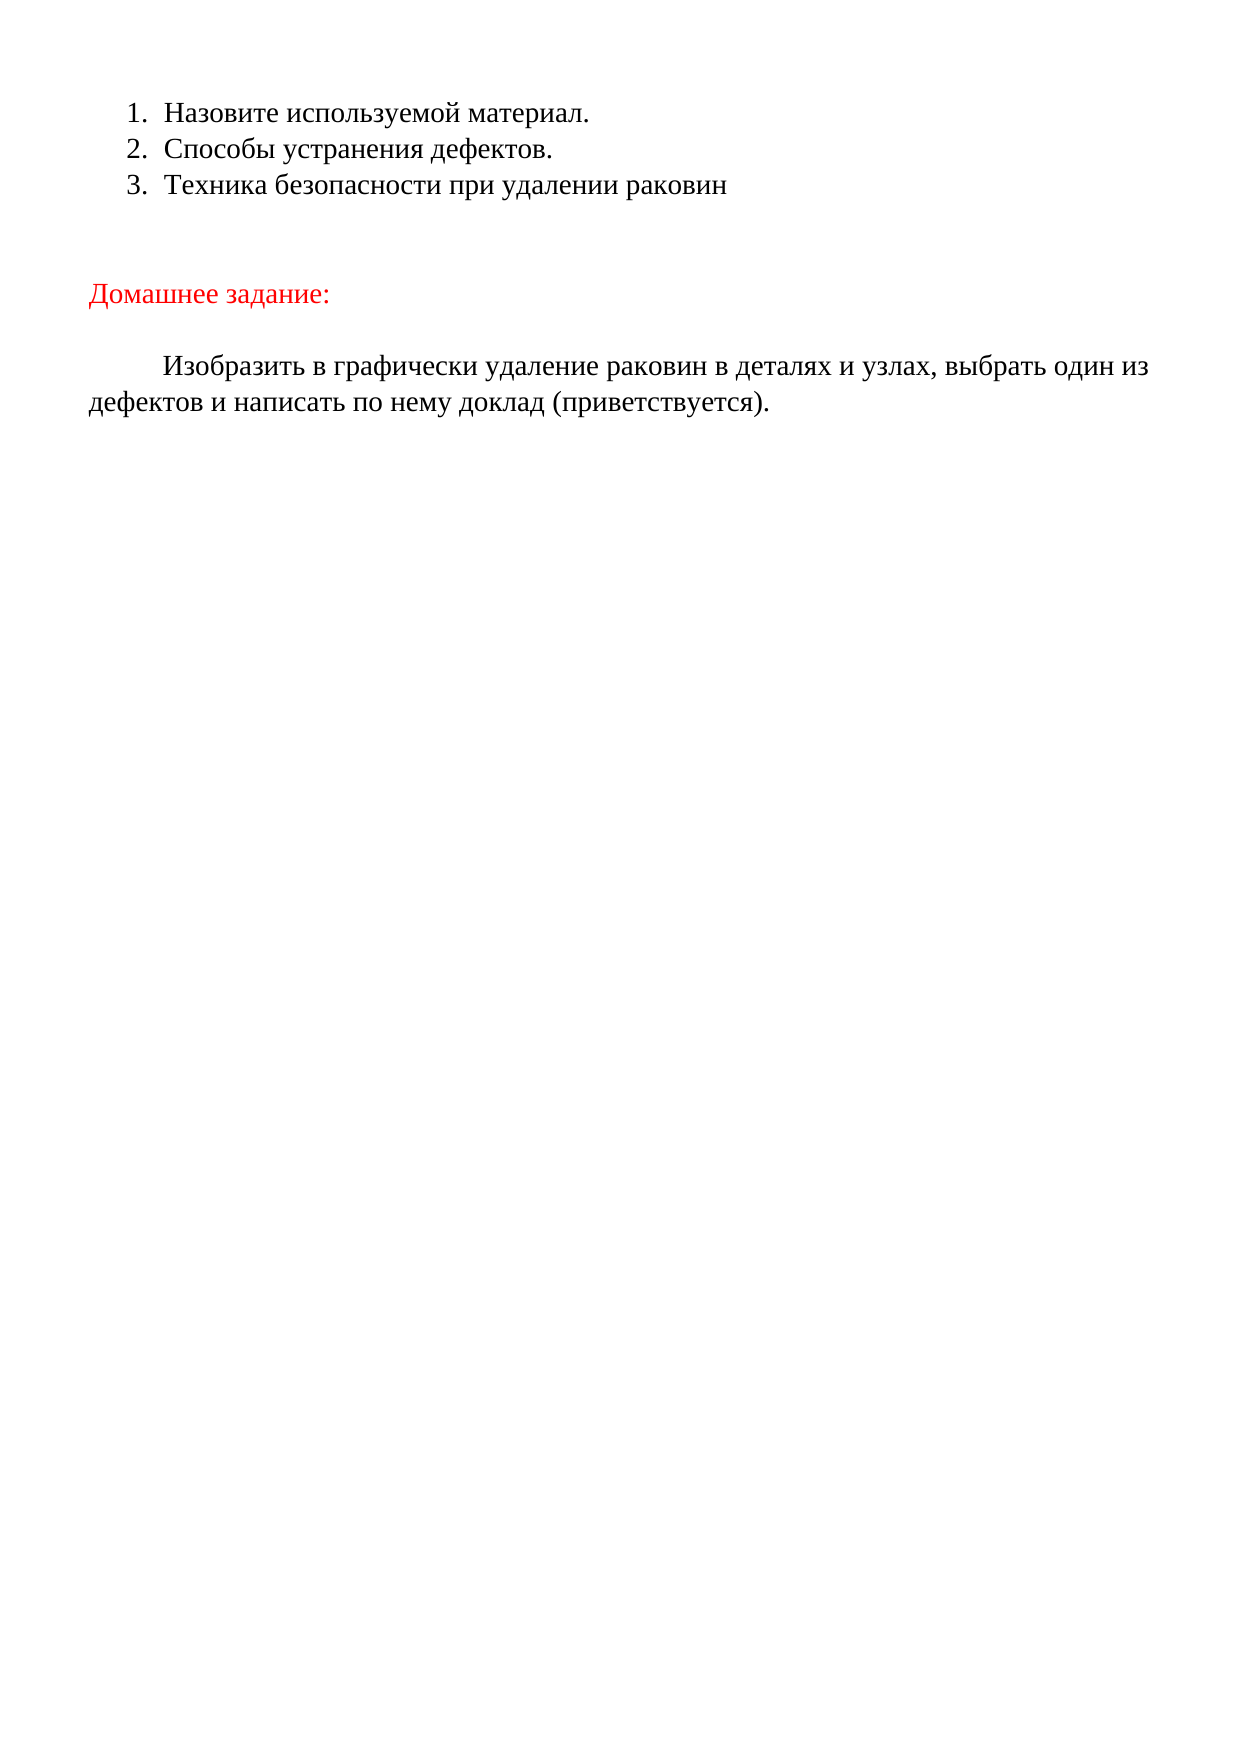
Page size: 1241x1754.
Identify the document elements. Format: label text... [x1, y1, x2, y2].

list Техника безопасности при удалении раковин [126, 167, 1181, 201]
text Домашнее задание: [89, 276, 1181, 309]
list Способы устранения дефектов. [126, 131, 1181, 165]
text Изобразить в графически удаление раковин в деталях и узлах, выбрать один из дефектов и написать по нему доклад (приветствуется). [89, 348, 1181, 418]
list Назовите используемой материал. [126, 95, 1181, 129]
